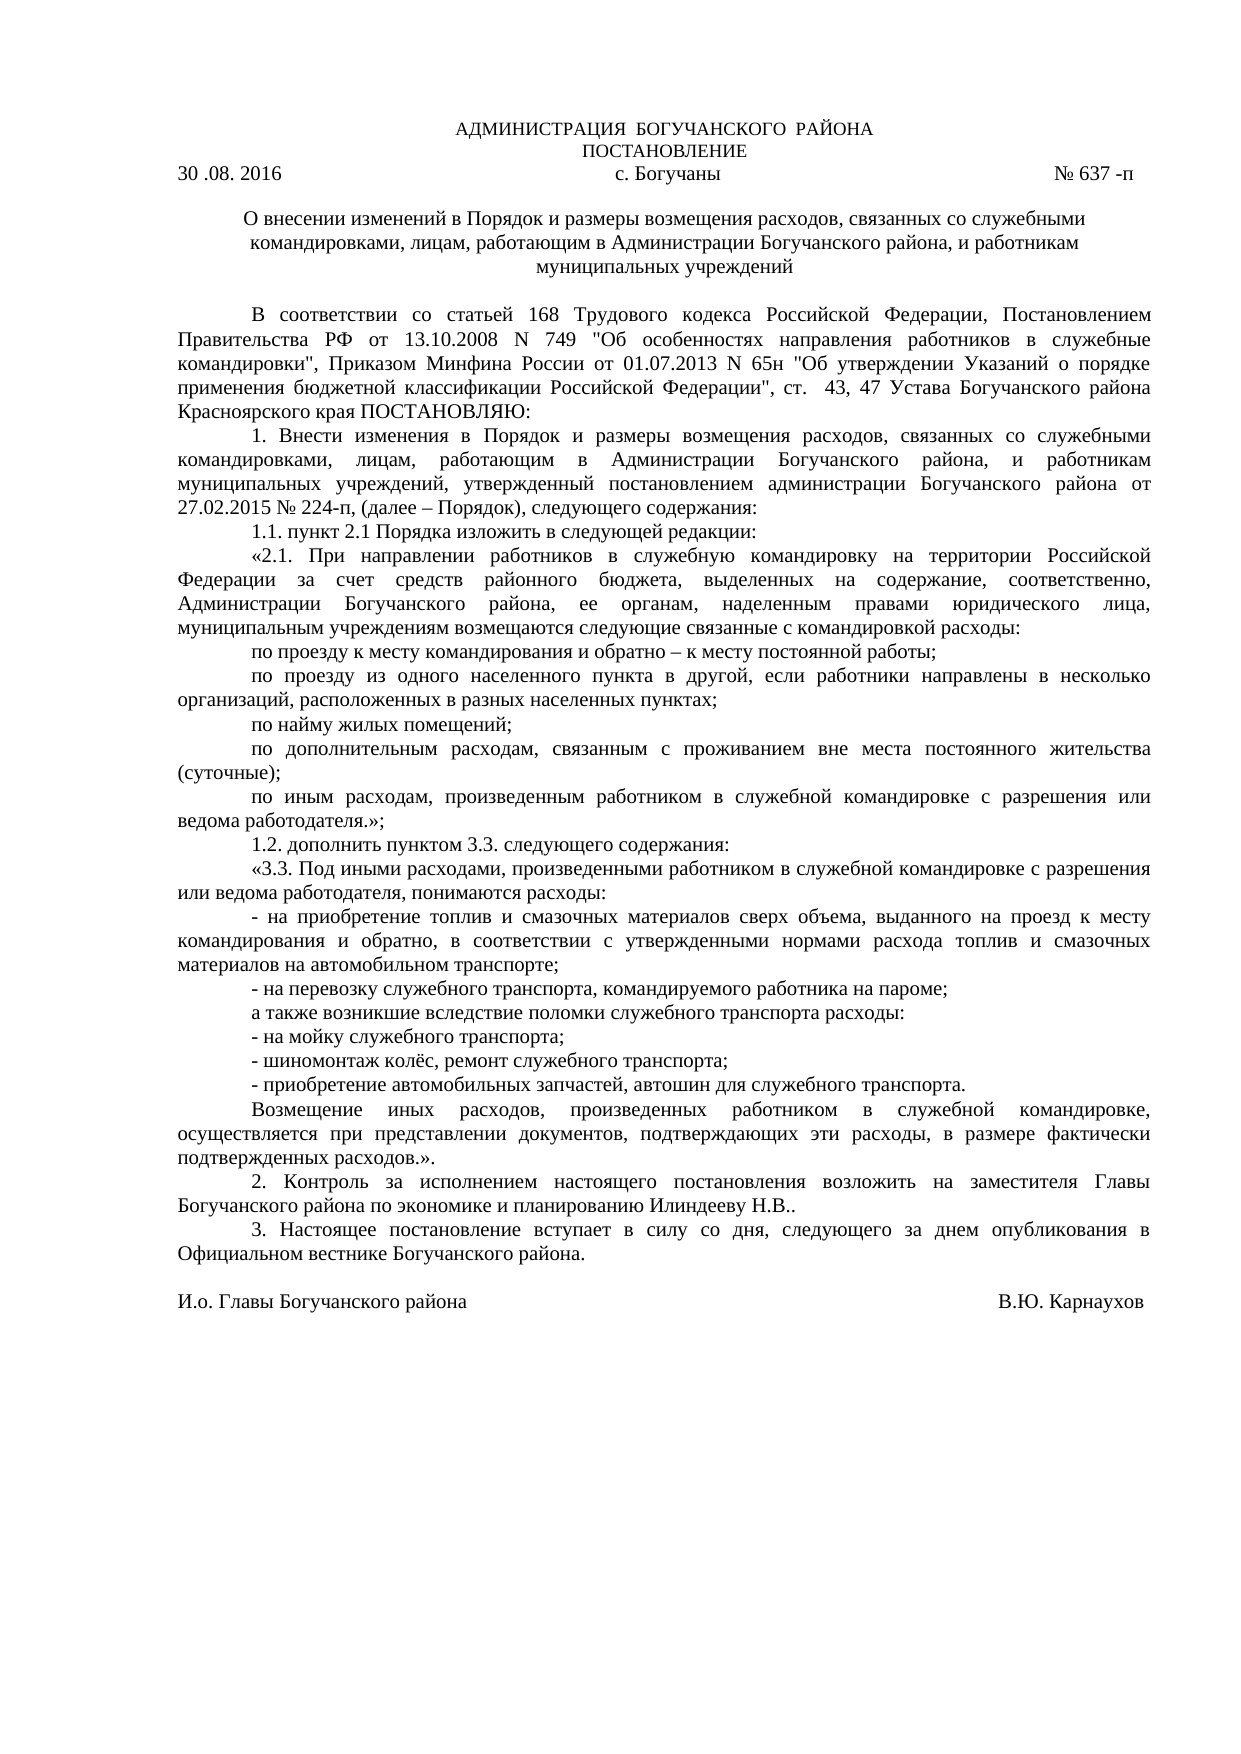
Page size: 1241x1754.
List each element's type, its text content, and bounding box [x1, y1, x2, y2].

text 1.2. дополнить пунктом 3.3. следующего содержания: [177, 832, 1152, 856]
text - на приобретение топлив и смазочных материалов сверх объема, выданного на проезд к месту командирования и обратно, в соответствии с утвержденными нормами расхода топлив и смазочных материалов на автомобильном транспорте; [177, 904, 1152, 976]
text - шиномонтаж колёс, ремонт служебного транспорта; [177, 1048, 1152, 1072]
text 30 .08. 2016 с. Богучаны № 637 -п [177, 161, 1152, 185]
text 2. Контроль за исполнением настоящего постановления возложить на заместителя Главы Богучанского района по экономике и планированию Илиндееву Н.В.. [177, 1169, 1152, 1217]
text «3.3. Под иными расходами, произведенными работником в служебной командировке с разрешения или ведома работодателя, понимаются расходы: [177, 856, 1152, 904]
text И.о. Главы Богучанского района В.Ю. Карнаухов [177, 1289, 1152, 1313]
text по найму жилых помещений; [177, 711, 1152, 736]
text по проезду к месту командирования и обратно – к месту постоянной работы; [177, 639, 1152, 663]
text 3. Настоящее постановление вступает в силу со дня, следующего за днем опубликования в Официальном вестнике Богучанского района. [177, 1217, 1152, 1265]
text по дополнительным расходам, связанным с проживанием вне места постоянного жительства (суточные); [177, 736, 1152, 784]
text - приобретение автомобильных запчастей, автошин для служебного транспорта. [177, 1072, 1152, 1096]
subtitle ПОСТАНОВЛЕНИЕ [177, 140, 1152, 161]
title О внесении изменений в Порядок и размеры возмещения расходов, связанных со служебными командировками, лицам, работающим в Администрации Богучанского района, и работникам муниципальных учреждений [177, 206, 1152, 278]
title 1.1. пункт 2.1 Порядка изложить в следующей редакции: [177, 519, 1152, 543]
title 1. Внести изменения в Порядок и размеры возмещения расходов, связанных со служебными командировками, лицам, работающим в Администрации Богучанского района, и работникам муниципальных учреждений, утвержденный постановлением администрации Богучанского района от 27.02.2015 № 224-п, (далее – Порядок), следующего содержания: [177, 423, 1152, 519]
text - на перевозку служебного транспорта, командируемого работника на пароме; [177, 976, 1152, 1000]
text - на мойку служебного транспорта; [177, 1024, 1152, 1048]
text а также возникшие вследствие поломки служебного транспорта расходы: [177, 1000, 1152, 1024]
text Возмещение иных расходов, произведенных работником в служебной командировке, осуществляется при представлении документов, подтверждающих эти расходы, в размере фактически подтвержденных расходов.». [177, 1096, 1152, 1169]
text «2.1. При направлении работников в служебную командировку на территории Российской Федерации за счет средств районного бюджета, выделенных на содержание, соответственно, Администрации Богучанского района, ее органам, наделенным правами юридического лица, муниципальным учреждениям возмещаются следующие связанные с командировкой расходы: [177, 543, 1152, 639]
text по проезду из одного населенного пункта в другой, если работники направлены в несколько организаций, расположенных в разных населенных пунктах; [177, 663, 1152, 711]
text АДМИНИСТРАЦИЯ БОГУЧАНСКОГО РАЙОНА [177, 118, 1152, 140]
text В соответствии со статьей 168 Трудового кодекса Российской Федерации, Постановлением Правительства РФ от 13.10.2008 N 749 "Об особенностях направления работников в служебные командировки", Приказом Минфина России от 01.07.2013 N 65н "Об утверждении Указаний о порядке применения бюджетной классификации Российской Федерации", ст. 43, 47 Устава Богучанского района Красноярского края ПОСТАНОВЛЯЮ: [177, 302, 1152, 423]
text по иным расходам, произведенным работником в служебной командировке с разрешения или ведома работодателя.»; [177, 784, 1152, 832]
